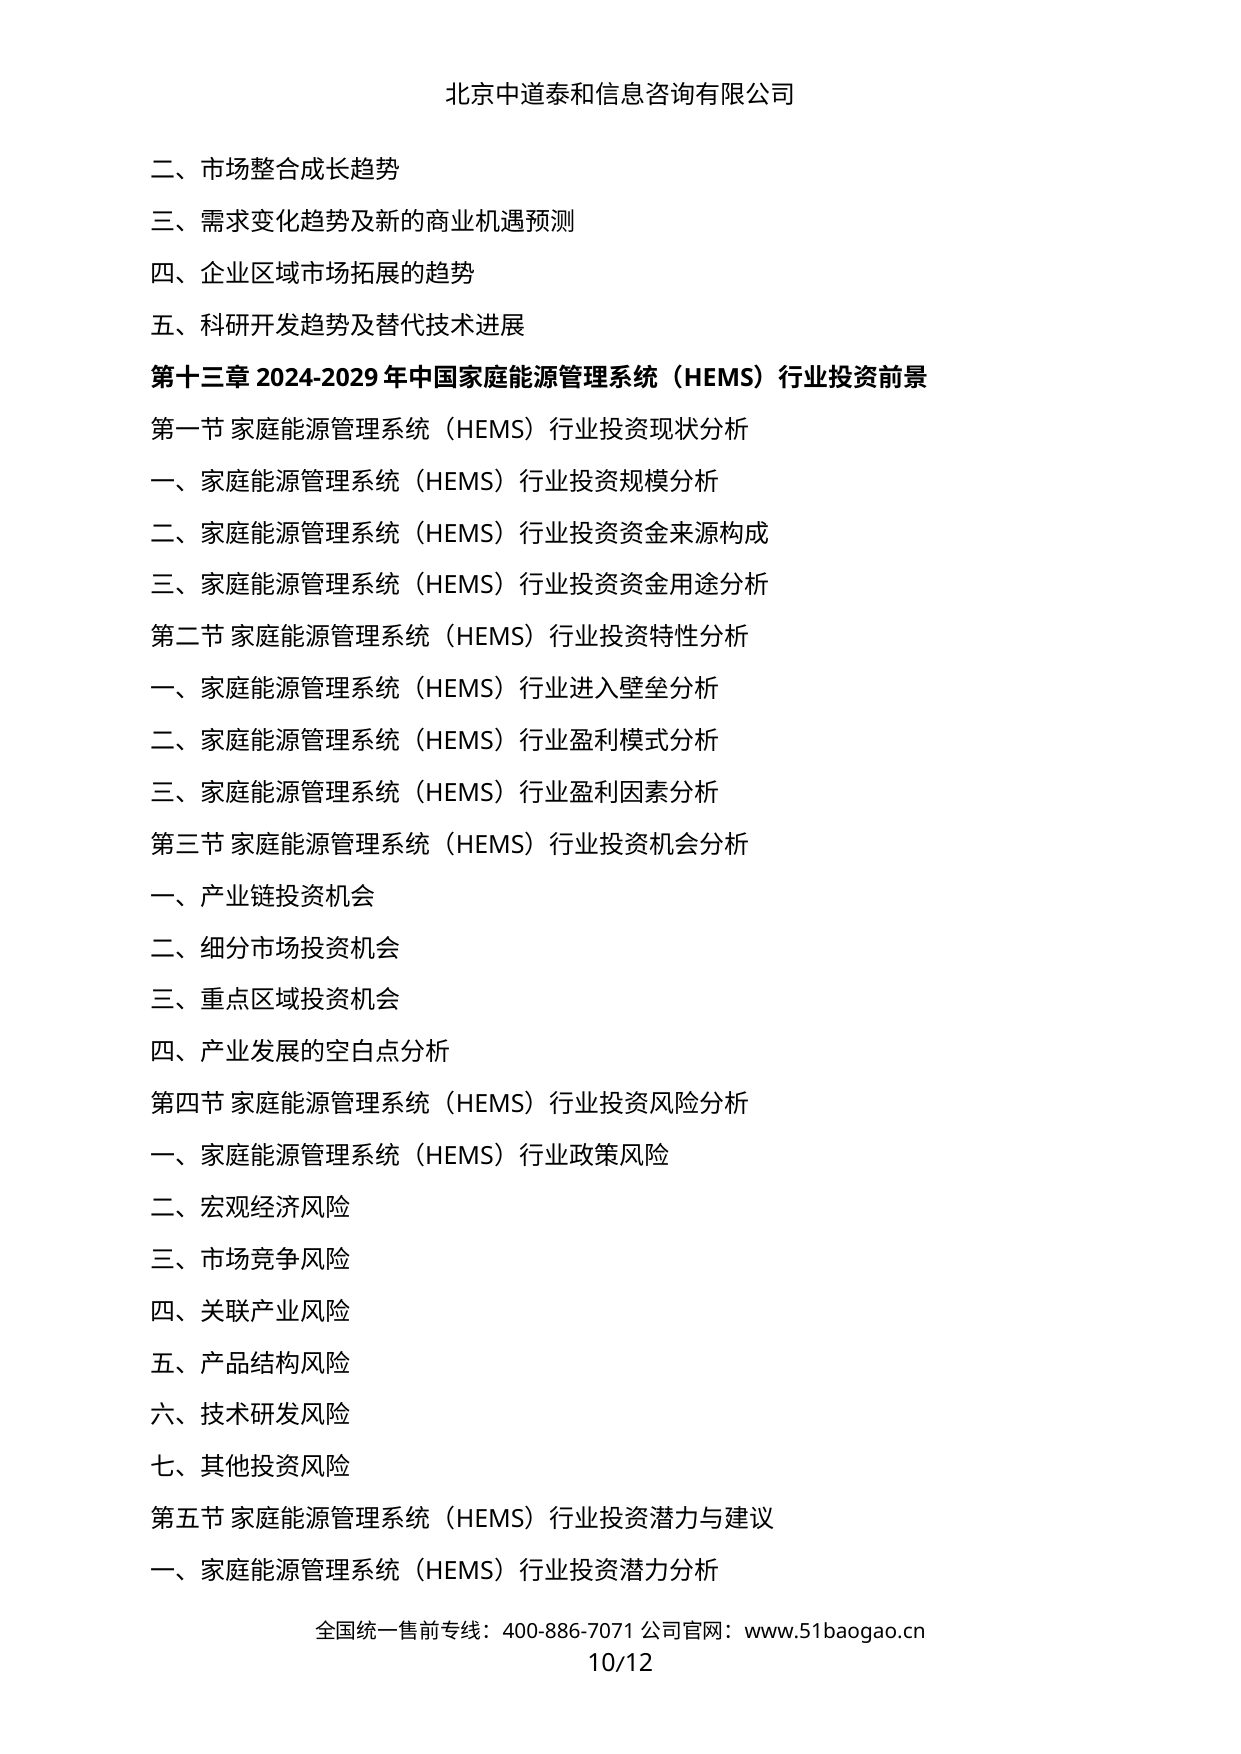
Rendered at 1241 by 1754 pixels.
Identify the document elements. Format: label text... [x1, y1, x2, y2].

text 一、家庭能源管理系统（HEMS）行业政策风险 [150, 1136, 1090, 1172]
text 二、市场整合成长趋势 [150, 150, 1090, 186]
text 二、宏观经济风险 [150, 1187, 1090, 1224]
text 三、家庭能源管理系统（HEMS）行业盈利因素分析 [150, 772, 1090, 809]
text 五、科研开发趋势及替代技术进展 [150, 306, 1090, 342]
text 六、技术研发风险 [150, 1395, 1090, 1431]
text 第四节 家庭能源管理系统（HEMS）行业投资风险分析 [150, 1084, 1090, 1120]
text 二、细分市场投资机会 [150, 928, 1090, 964]
text 二、家庭能源管理系统（HEMS）行业盈利模式分析 [150, 721, 1090, 757]
text 第二节 家庭能源管理系统（HEMS）行业投资特性分析 [150, 617, 1090, 653]
text 三、市场竞争风险 [150, 1239, 1090, 1276]
text 二、家庭能源管理系统（HEMS）行业投资资金来源构成 [150, 513, 1090, 549]
text 三、需求变化趋势及新的商业机遇预测 [150, 202, 1090, 238]
text 七、其他投资风险 [150, 1447, 1090, 1483]
text 一、家庭能源管理系统（HEMS）行业投资规模分析 [150, 461, 1090, 497]
text 第五节 家庭能源管理系统（HEMS）行业投资潜力与建议 [150, 1499, 1090, 1535]
text 四、产业发展的空白点分析 [150, 1032, 1090, 1068]
text 第三节 家庭能源管理系统（HEMS）行业投资机会分析 [150, 824, 1090, 861]
text 五、产品结构风险 [150, 1343, 1090, 1379]
text 四、企业区域市场拓展的趋势 [150, 254, 1090, 290]
text 一、家庭能源管理系统（HEMS）行业投资潜力分析 [150, 1551, 1090, 1587]
text 第一节 家庭能源管理系统（HEMS）行业投资现状分析 [150, 409, 1090, 446]
text 第十三章 2024-2029年中国家庭能源管理系统（HEMS）行业投资前景 [150, 357, 1090, 394]
text 四、关联产业风险 [150, 1291, 1090, 1327]
text 三、重点区域投资机会 [150, 980, 1090, 1016]
text 一、产业链投资机会 [150, 876, 1090, 912]
text 一、家庭能源管理系统（HEMS）行业进入壁垒分析 [150, 669, 1090, 705]
text 三、家庭能源管理系统（HEMS）行业投资资金用途分析 [150, 565, 1090, 601]
